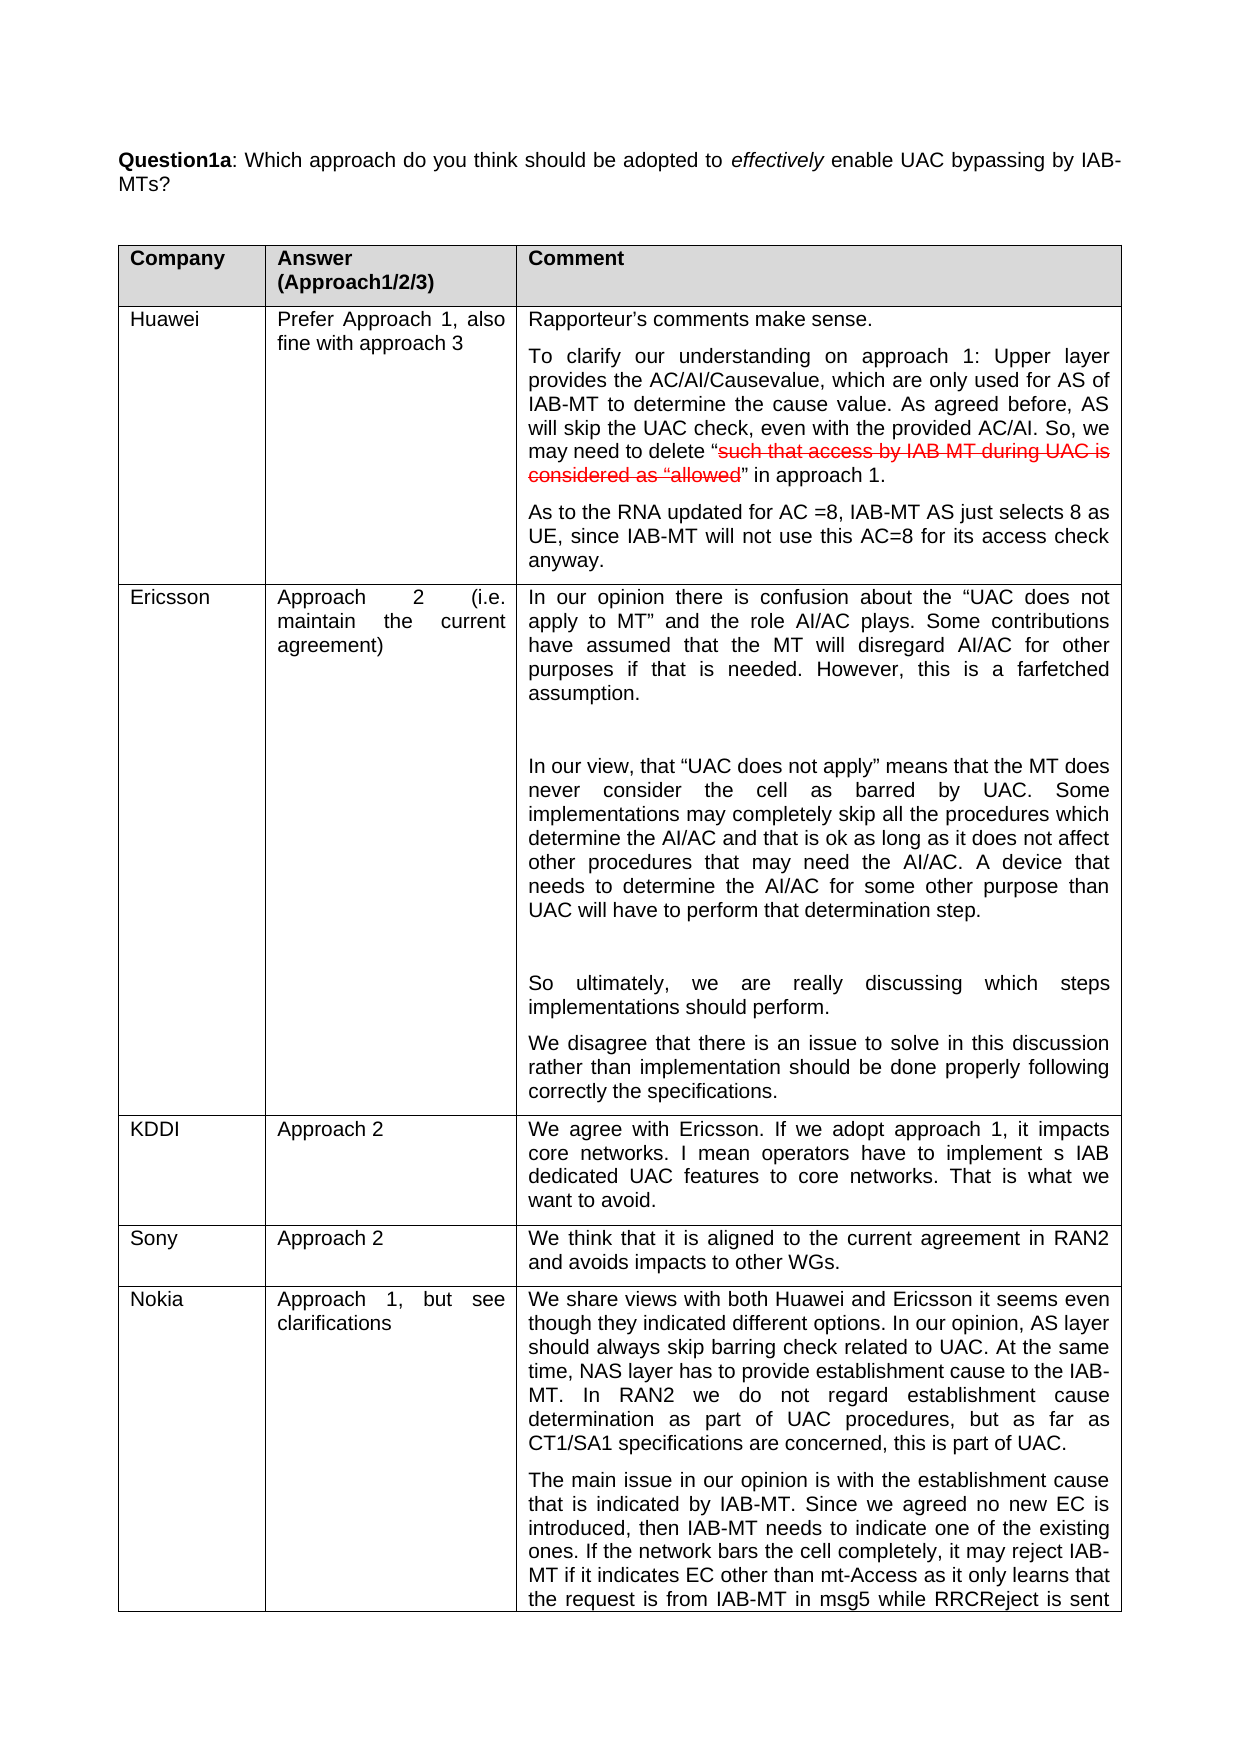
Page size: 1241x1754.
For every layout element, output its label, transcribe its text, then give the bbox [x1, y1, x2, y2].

table_header Company [119, 246, 265, 306]
table_cell We think that it is aligned to the current agreement in RAN2 and avoids impacts to other WGs. [517, 1226, 1121, 1286]
table_header Comment [517, 246, 1121, 306]
table_cell Approach 2 [266, 1116, 516, 1225]
table_cell Approach 2 [266, 1226, 516, 1286]
table_cell Huawei [119, 307, 265, 584]
table_cell Ericsson [119, 585, 265, 1115]
table_cell KDDI [119, 1116, 265, 1225]
table_cell Sony [119, 1226, 265, 1286]
table_cell In our opinion there is confusion about the “UAC does not apply to MT” and the role AI/AC plays. Some contributions have assumed that the MT will disregard AI/AC for other purposes if that is needed. However, this is a farfetched assumption. In our view, that “UAC does not apply” means that the MT does never consider the cell as barred by UAC. Some implementations may completely skip all the procedures which determine the AI/AC and that is ok as long as it does not affect other procedures that may need the AI/AC. A device that needs to determine the AI/AC for some other purpose than UAC will have to perform that determination step. So ultimately, we are really discussing which steps implementations should perform. We disagree that there is an issue to solve in this discussion rather than implementation should be done properly following correctly the specifications. [517, 585, 1121, 1115]
table_header Answer (Approach1/2/3) [266, 246, 516, 306]
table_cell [517, 1287, 1121, 1611]
text Question1a: Which approach do you think should be adopted to effectively enable UAC bypassing by IAB-MTs? [118, 148, 1122, 196]
table_cell We agree with Ericsson. If we adopt approach 1, it impacts core networks. I mean operators have to implement s IAB dedicated UAC features to core networks. That is what we want to avoid. [517, 1116, 1121, 1225]
table_cell Rapporteur’s comments make sense. To clarify our understanding on approach 1: Upper layer provides the AC/AI/Causevalue, which are only used for AS of IAB-MT to determine the cause value. As agreed before, AS will skip the UAC check, even with the provided AC/AI. So, we may need to delete “such that access by IAB MT during UAC is considered as “allowed” in approach 1. As to the RNA updated for AC =8, IAB-MT AS just selects 8 as UE, since IAB-MT will not use this AC=8 for its access check anyway. [517, 307, 1121, 584]
table_cell Nokia [119, 1287, 265, 1611]
table_cell Approach 2 (i.e. maintain the current agreement) [266, 585, 516, 1115]
table_cell Prefer Approach 1, also fine with approach 3 [266, 307, 516, 584]
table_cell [266, 1287, 516, 1611]
